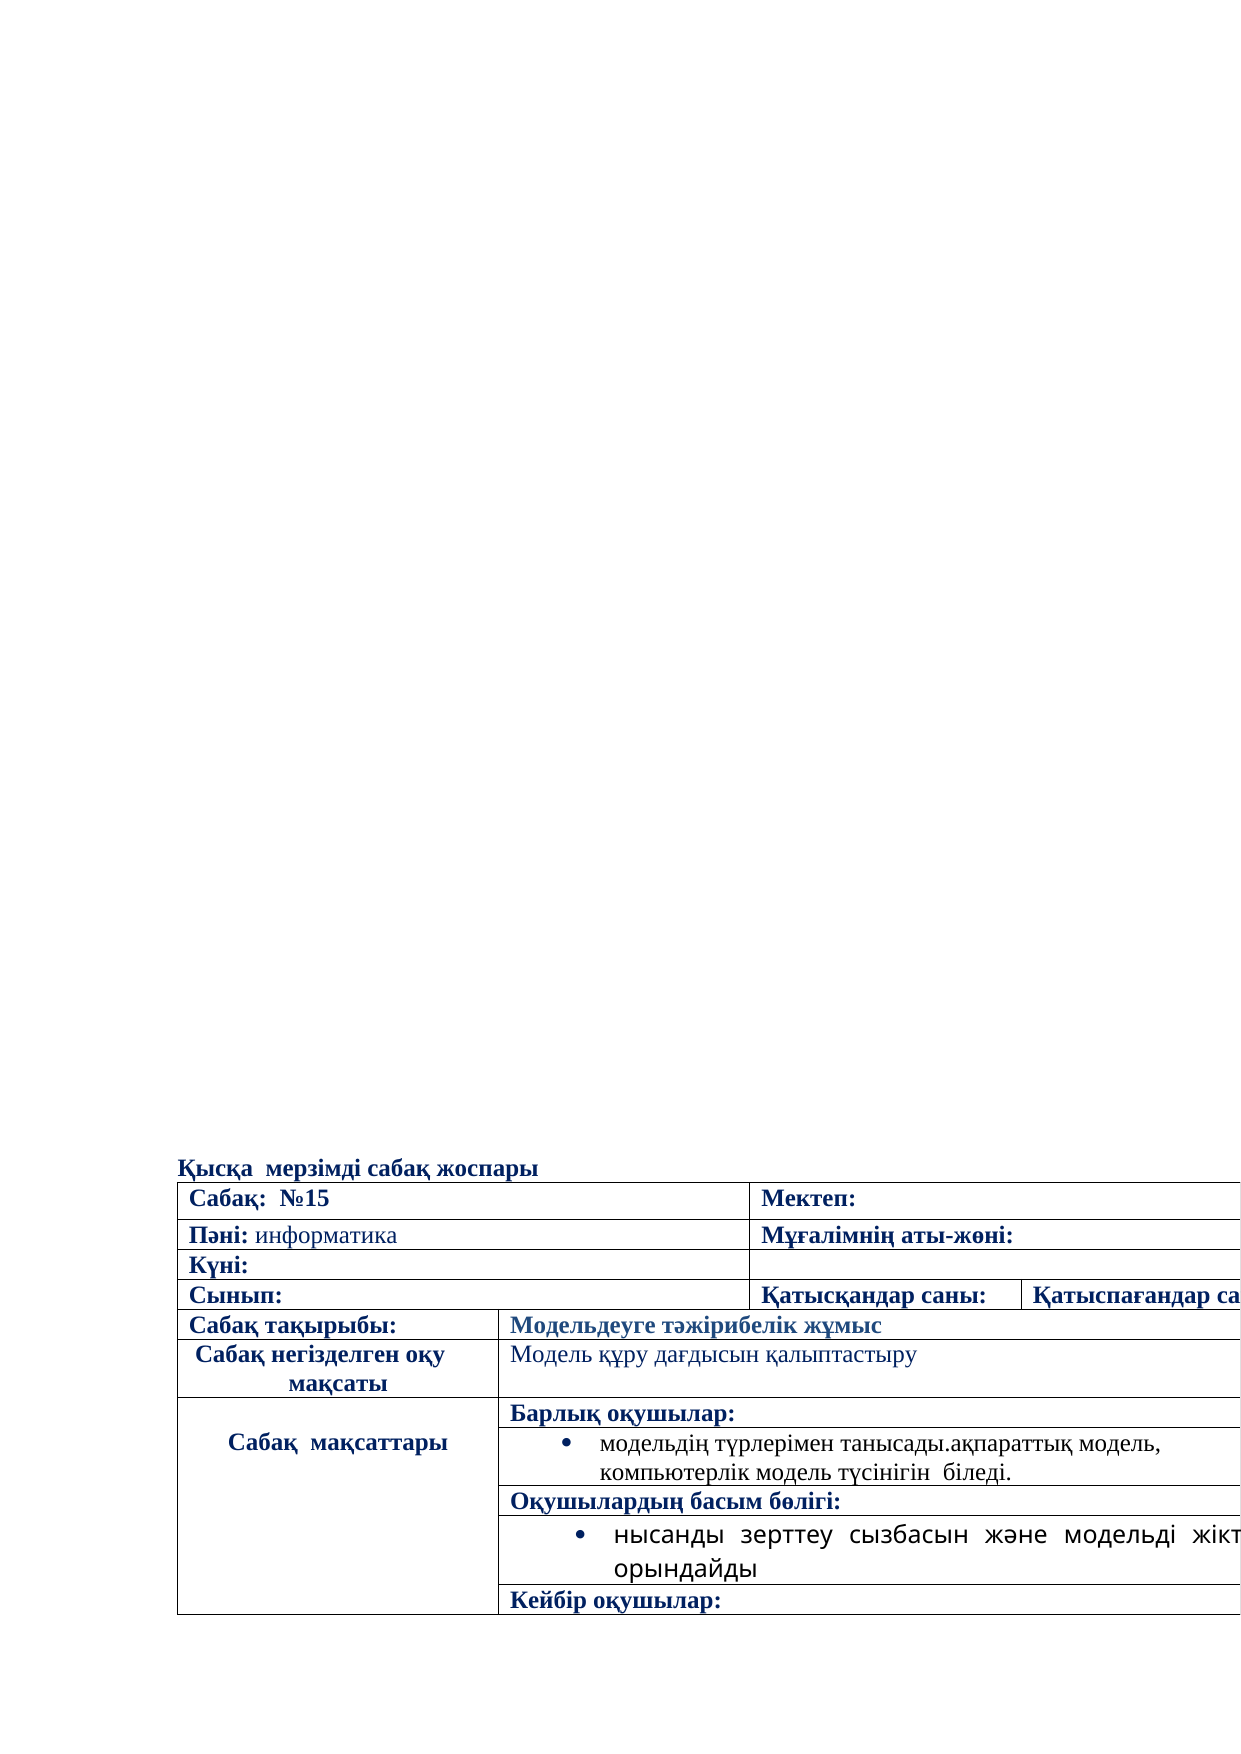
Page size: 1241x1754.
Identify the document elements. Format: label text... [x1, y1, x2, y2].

table_cell Модельдеуге тәжірибелік жұмыс [499, 1310, 1240, 1338]
table_header Сабақ: №15 [178, 1183, 749, 1219]
table_cell Сабақ негізделген оқу мақсаты [178, 1340, 498, 1397]
table_header Мектеп: [750, 1183, 1240, 1219]
table_cell нысанды зерттеу сызбасын және модельді жіктеуді орындайды [499, 1516, 1240, 1584]
table_cell Кейбір оқушылар: [499, 1585, 1240, 1614]
table_cell Күні: [178, 1250, 749, 1279]
table_cell Барлық оқушылар: [499, 1398, 1240, 1427]
table_cell Қатыспағандар саны: [1022, 1280, 1240, 1309]
table_cell Сабақ тақырыбы: [178, 1310, 498, 1338]
table_cell Қатысқандар саны: [750, 1280, 1021, 1309]
text Қысқа мерзімді сабақ жоспары [177, 1153, 1152, 1182]
table_cell [750, 1250, 1240, 1279]
table_cell Мұғалімнің аты-жөні: [750, 1220, 1240, 1249]
table_cell Модель құру дағдысын қалыптастыру [499, 1340, 1240, 1397]
table_cell Оқушылардың басым бөлігі: [499, 1486, 1240, 1515]
table_cell Пәні: информатика [178, 1220, 749, 1249]
table_cell Сабақ мақсаттары [178, 1398, 498, 1614]
table_cell модельдің түрлерімен танысады.ақпараттық модель, компьютерлік модель түсінігін біледі. [499, 1428, 1240, 1485]
table_cell Сынып: [178, 1280, 749, 1309]
